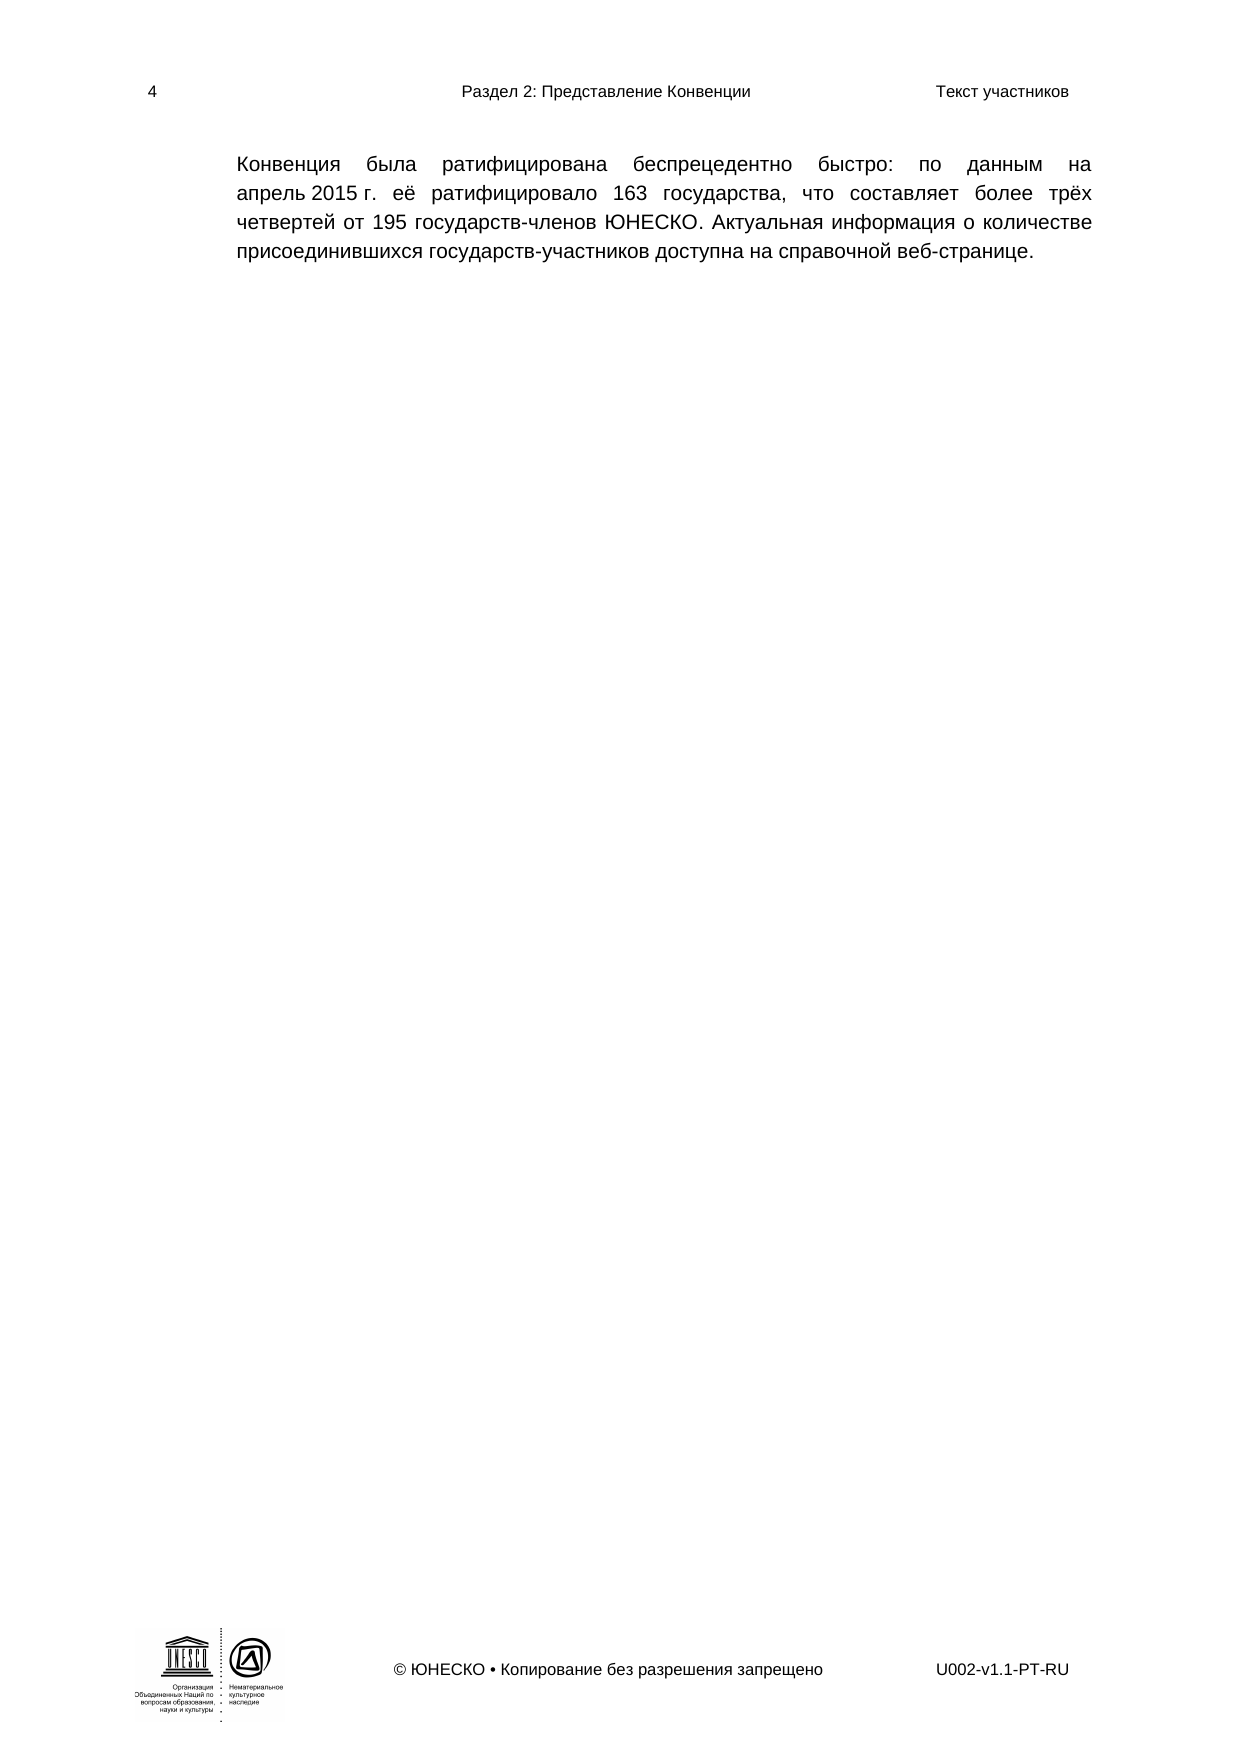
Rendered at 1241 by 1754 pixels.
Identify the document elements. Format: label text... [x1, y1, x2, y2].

text Конвенция была ратифицирована беспрецедентно быстро: по данным на апрель 2015 г. её ратифицировало 163 государства, что составляет более трёх четвертей от 195 государств-членов ЮНЕСКО. Актуальная информация о количестве присоединившихся государств-участников доступна на справочной веб-странице. [236, 148, 1092, 264]
picture [134, 1628, 285, 1722]
